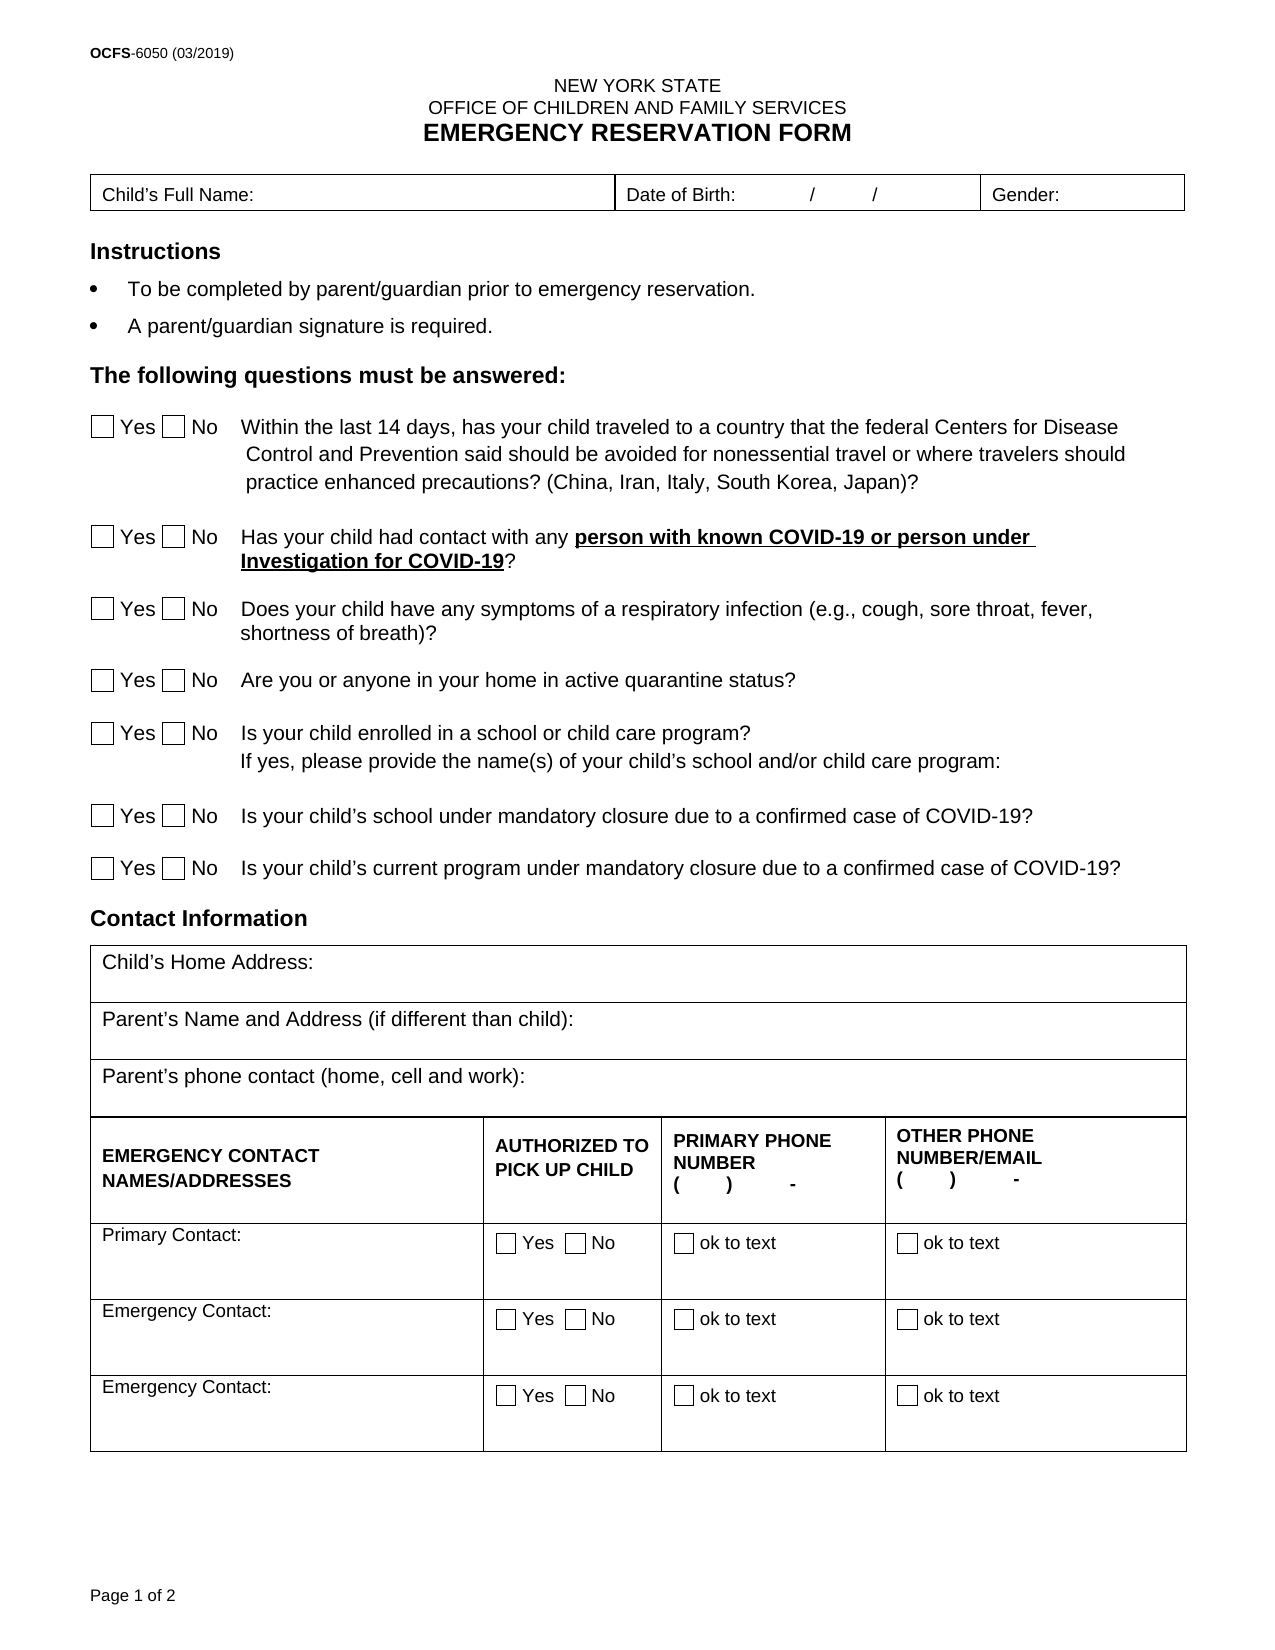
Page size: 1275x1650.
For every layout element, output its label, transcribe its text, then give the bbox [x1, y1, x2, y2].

table_cell Yes No [484, 1224, 661, 1299]
table_header Child’s Home Address: [91, 946, 1186, 1002]
table_cell PRIMARY PHONE NUMBER ( ) - [662, 1118, 885, 1223]
table_header [259, 175, 614, 209]
text Yes No Is your child enrolled in a school or child care program? [90, 721, 1185, 745]
table_cell Parent’s Name and Address (if different than child): [91, 1003, 1186, 1059]
text NEW YORK STATE [90, 75, 1185, 97]
table_cell EMERGENCY CONTACT NAMES/ADDRESSES [91, 1118, 483, 1223]
text Yes No Within the last 14 days, has your child traveled to a country that the federal Centers for Disease [90, 414, 1185, 438]
table_cell Yes No [484, 1300, 661, 1375]
table_cell Emergency Contact: [91, 1300, 483, 1375]
table_cell Emergency Contact: [91, 1376, 483, 1451]
table_cell ok to text [662, 1224, 885, 1299]
table_cell Authorized to Pick Up Child [484, 1118, 661, 1223]
table_header / / [746, 175, 980, 209]
table_header [1084, 175, 1184, 209]
list To be completed by parent/guardian prior to emergency reservation. [90, 277, 1185, 301]
table_header Gender: [981, 175, 1084, 209]
text Yes No Is your child’s school under mandatory closure due to a confirmed case of COVID-19? [90, 803, 1185, 827]
text practice enhanced precautions? (China, Iran, Italy, South Korea, Japan)? [90, 469, 1185, 493]
table_header Date of Birth: [616, 175, 746, 209]
text Yes No Has your child had contact with any person with known COVID-19 or person under [90, 524, 1185, 548]
table_cell ok to text [886, 1376, 1186, 1451]
text Contact Information [90, 905, 1185, 931]
table_cell ok to text [662, 1300, 885, 1375]
table_cell Yes No [484, 1376, 661, 1451]
text Yes No Does your child have any symptoms of a respiratory infection (e.g., cough, sore throat, fever, shortness of breath)? [90, 596, 1185, 644]
text If yes, please provide the name(s) of your child’s school and/or child care program: [90, 748, 1185, 772]
table_header Child’s Full Name: [91, 175, 259, 209]
text Yes No Is your child’s current program under mandatory closure due to a confirmed case of COVID-19? [90, 856, 1185, 880]
text The following questions must be answered: [90, 362, 1185, 389]
text Emergency Reservation Form [90, 118, 1185, 147]
table_cell Parent’s phone contact (home, cell and work): [91, 1060, 1186, 1116]
table_cell Primary Contact: [91, 1224, 483, 1299]
text Control and Prevention said should be avoided for nonessential travel or where travelers should [90, 442, 1185, 466]
text Yes No Are you or anyone in your home in active quarantine status? [90, 668, 1185, 692]
table_cell ok to text [886, 1224, 1186, 1299]
text Investigation for COVID-19? [90, 548, 1185, 572]
list A parent/guardian signature is required. [90, 313, 1185, 337]
table_cell ok to text [886, 1300, 1186, 1375]
text Instructions [90, 238, 1185, 264]
text OFFICE OF CHILDREN AND FAMILY SERVICES [90, 97, 1185, 118]
table_cell OTHER PHONE NUMBER/EMAIL ( ) - [886, 1118, 1186, 1223]
table_cell ok to text [662, 1376, 885, 1451]
